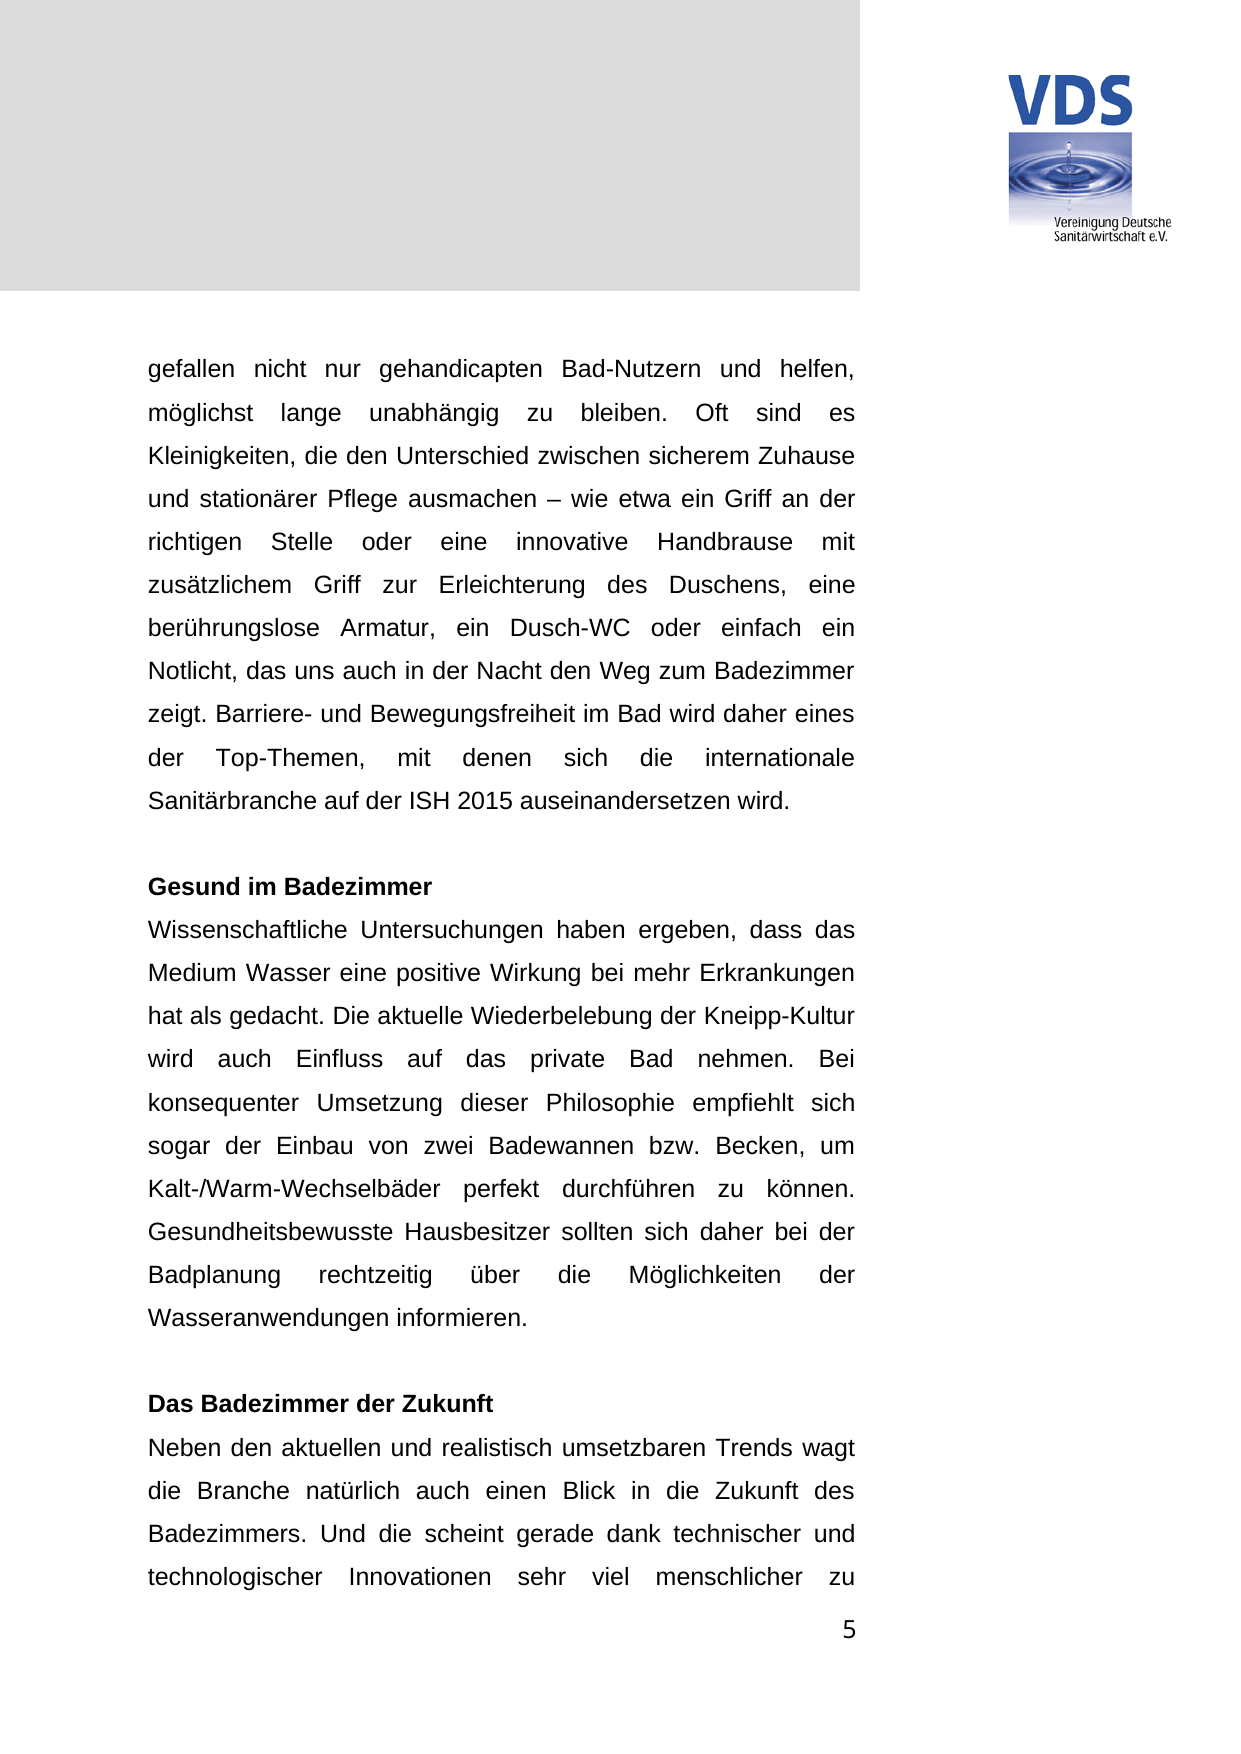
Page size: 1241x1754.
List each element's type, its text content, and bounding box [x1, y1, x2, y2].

text Gesund im Badezimmer [148, 872, 856, 901]
text Wissenschaftliche Untersuchungen haben ergeben, dass das Medium Wasser eine positive Wirkung bei mehr Erkrankungen hat als gedacht. Die aktuelle Wiederbelebung der Kneipp-Kultur wird auch Einfluss auf das private Bad nehmen. Bei konsequenter Umsetzung dieser Philosophie empfiehlt sich sogar der Einbau von zwei Badewannen bzw. Becken, um Kalt-/Warm-Wechselbäder perfekt durchführen zu können. Gesundheitsbewusste Hausbesitzer sollten sich daher bei der Badplanung rechtzeitig über die Möglichkeiten der Wasseranwendungen informieren. [148, 915, 856, 1332]
picture [1008, 75, 1171, 245]
text Das Badezimmer der Zukunft [148, 1389, 856, 1418]
